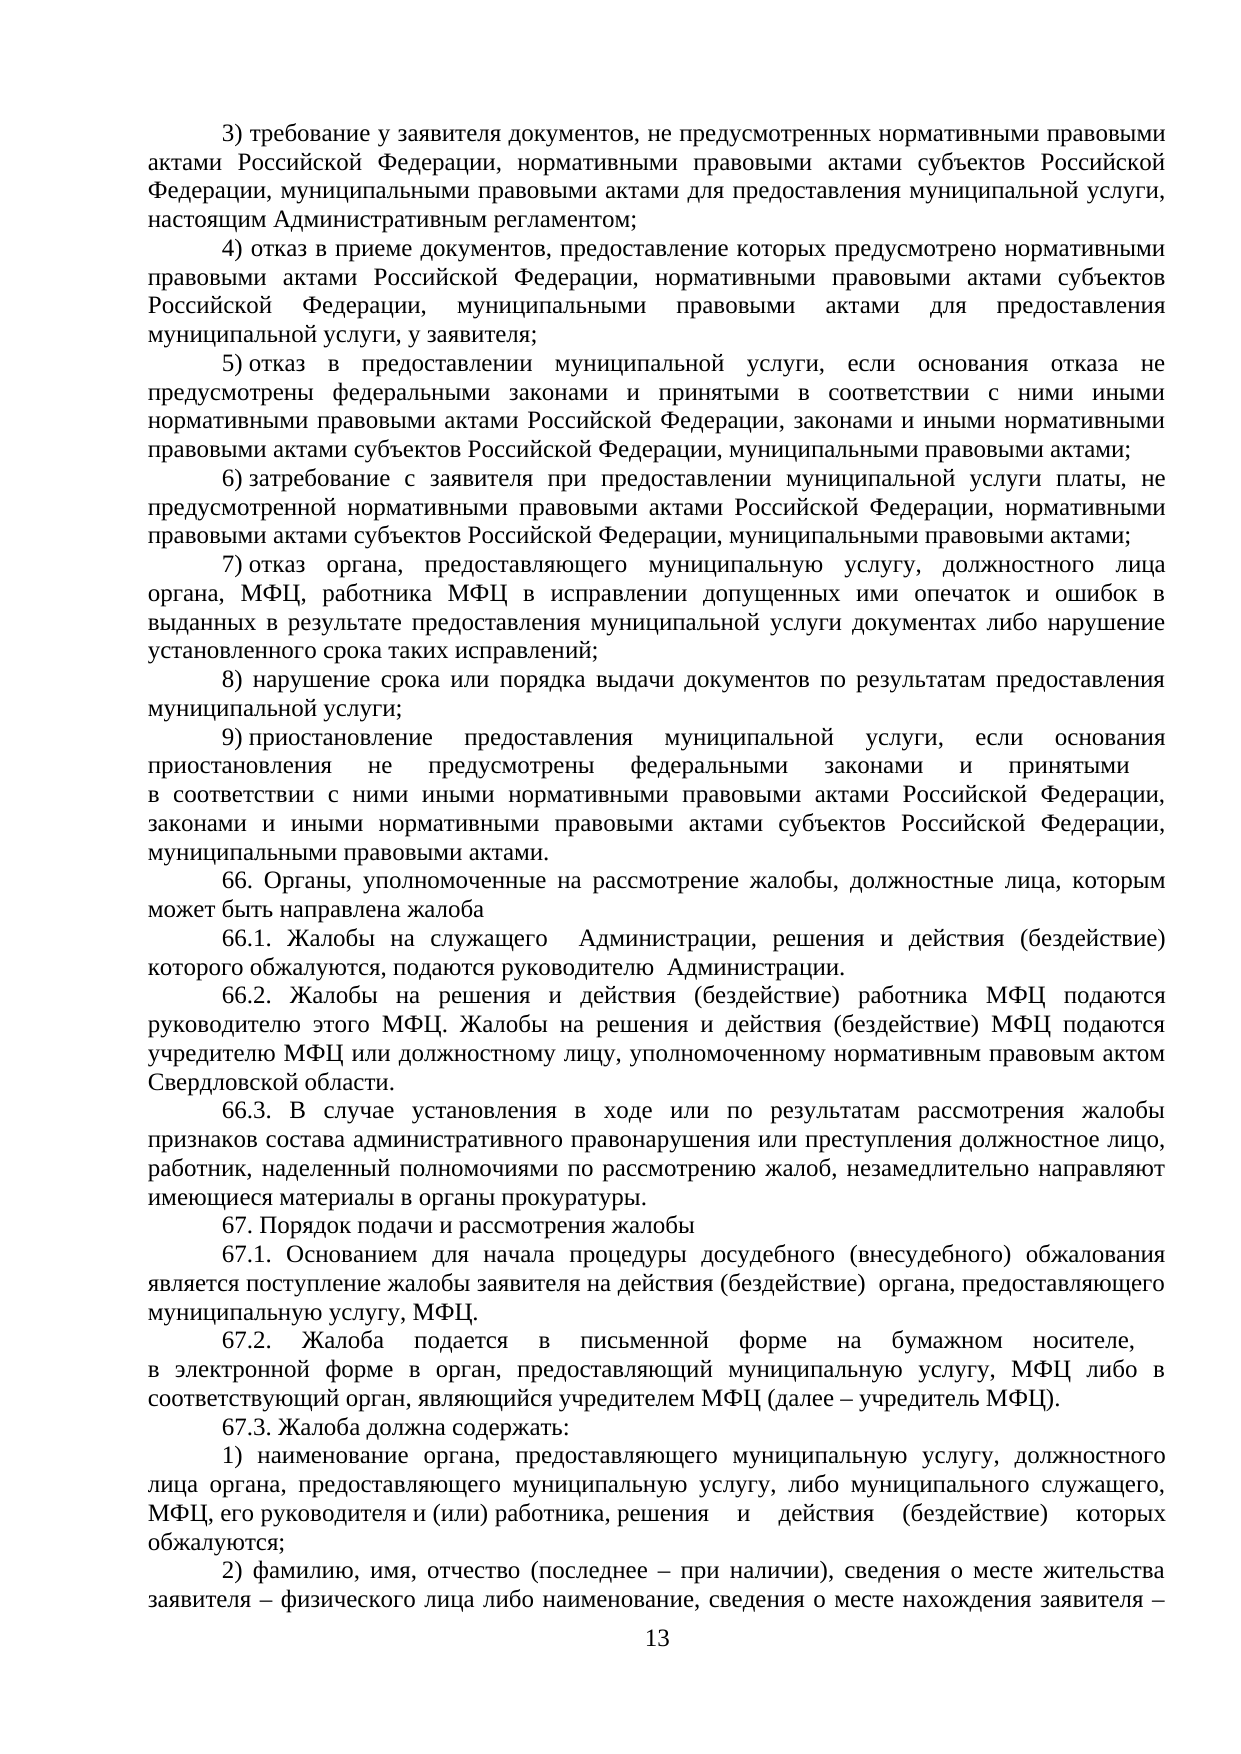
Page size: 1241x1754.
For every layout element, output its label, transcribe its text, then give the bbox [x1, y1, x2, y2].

text 66.3. В случае установления в ходе или по результатам рассмотрения жалобы признаков состава административного правонарушения или преступления должностное лицо, работник, наделенный полномочиями по рассмотрению жалоб, незамедлительно направляют имеющиеся материалы в органы прокуратуры. [148, 1096, 1166, 1211]
text 67.2. Жалоба подается в письменной форме на бумажном носителе, в электронной форме в орган, предоставляющий муниципальную услугу, МФЦ либо в соответствующий орган, являющийся учредителем МФЦ (далее – учредитель МФЦ). [148, 1326, 1166, 1412]
text 6) затребование с заявителя при предоставлении муниципальной услуги платы, не предусмотренной нормативными правовыми актами Российской Федерации, нормативными правовыми актами субъектов Российской Федерации, муниципальными правовыми актами; [148, 463, 1166, 549]
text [148, 1556, 1166, 1613]
text 5) отказ в предоставлении муниципальной услуги, если основания отказа не предусмотрены федеральными законами и принятыми в соответствии с ними иными нормативными правовыми актами Российской Федерации, законами и иными нормативными правовыми актами субъектов Российской Федерации, муниципальными правовыми актами; [148, 348, 1166, 463]
text 67.3. Жалоба должна содержать: [148, 1412, 1166, 1441]
text 66. Органы, уполномоченные на рассмотрение жалобы, должностные лица, которым может быть направлена жалоба [148, 866, 1166, 923]
text 7) отказ органа, предоставляющего муниципальную услугу, должностного лица органа, МФЦ, работника МФЦ в исправлении допущенных ими опечаток и ошибок в выданных в результате предоставления муниципальной услуги документах либо нарушение установленного срока таких исправлений; [148, 549, 1166, 664]
text 3) требование у заявителя документов, не предусмотренных нормативными правовыми актами Российской Федерации, нормативными правовыми актами субъектов Российской Федерации, муниципальными правовыми актами для предоставления муниципальной услуги, настоящим Административным регламентом; [148, 118, 1166, 233]
text 9) приостановление предоставления муниципальной услуги, если основания приостановления не предусмотрены федеральными законами и принятыми в соответствии с ними иными нормативными правовыми актами Российской Федерации, законами и иными нормативными правовыми актами субъектов Российской Федерации, муниципальными правовыми актами. [148, 722, 1166, 866]
text 66.2. Жалобы на решения и действия (бездействие) работника МФЦ подаются руководителю этого МФЦ. Жалобы на решения и действия (бездействие) МФЦ подаются учредителю МФЦ или должностному лицу, уполномоченному нормативным правовым актом Свердловской области. [148, 981, 1166, 1096]
text 66.1. Жалобы на служащего Администрации, решения и действия (бездействие) которого обжалуются, подаются руководителю Администрации. [148, 923, 1166, 981]
text 67.1. Основанием для начала процедуры досудебного (внесудебного) обжалования является поступление жалобы заявителя на действия (бездействие) органа, предоставляющего муниципальную услугу, МФЦ. [148, 1239, 1166, 1326]
text 8) нарушение срока или порядка выдачи документов по результатам предоставления муниципальной услуги; [148, 664, 1166, 722]
text 4) отказ в приеме документов, предоставление которых предусмотрено нормативными правовыми актами Российской Федерации, нормативными правовыми актами субъектов Российской Федерации, муниципальными правовыми актами для предоставления муниципальной услуги, у заявителя; [148, 233, 1166, 348]
text 67. Порядок подачи и рассмотрения жалобы [148, 1211, 1166, 1239]
text 1) наименование органа, предоставляющего муниципальную услугу, должностного лица органа, предоставляющего муниципальную услугу, либо муниципального служащего, МФЦ, его руководителя и (или) работника, решения и действия (бездействие) которых обжалуются; [148, 1441, 1166, 1556]
